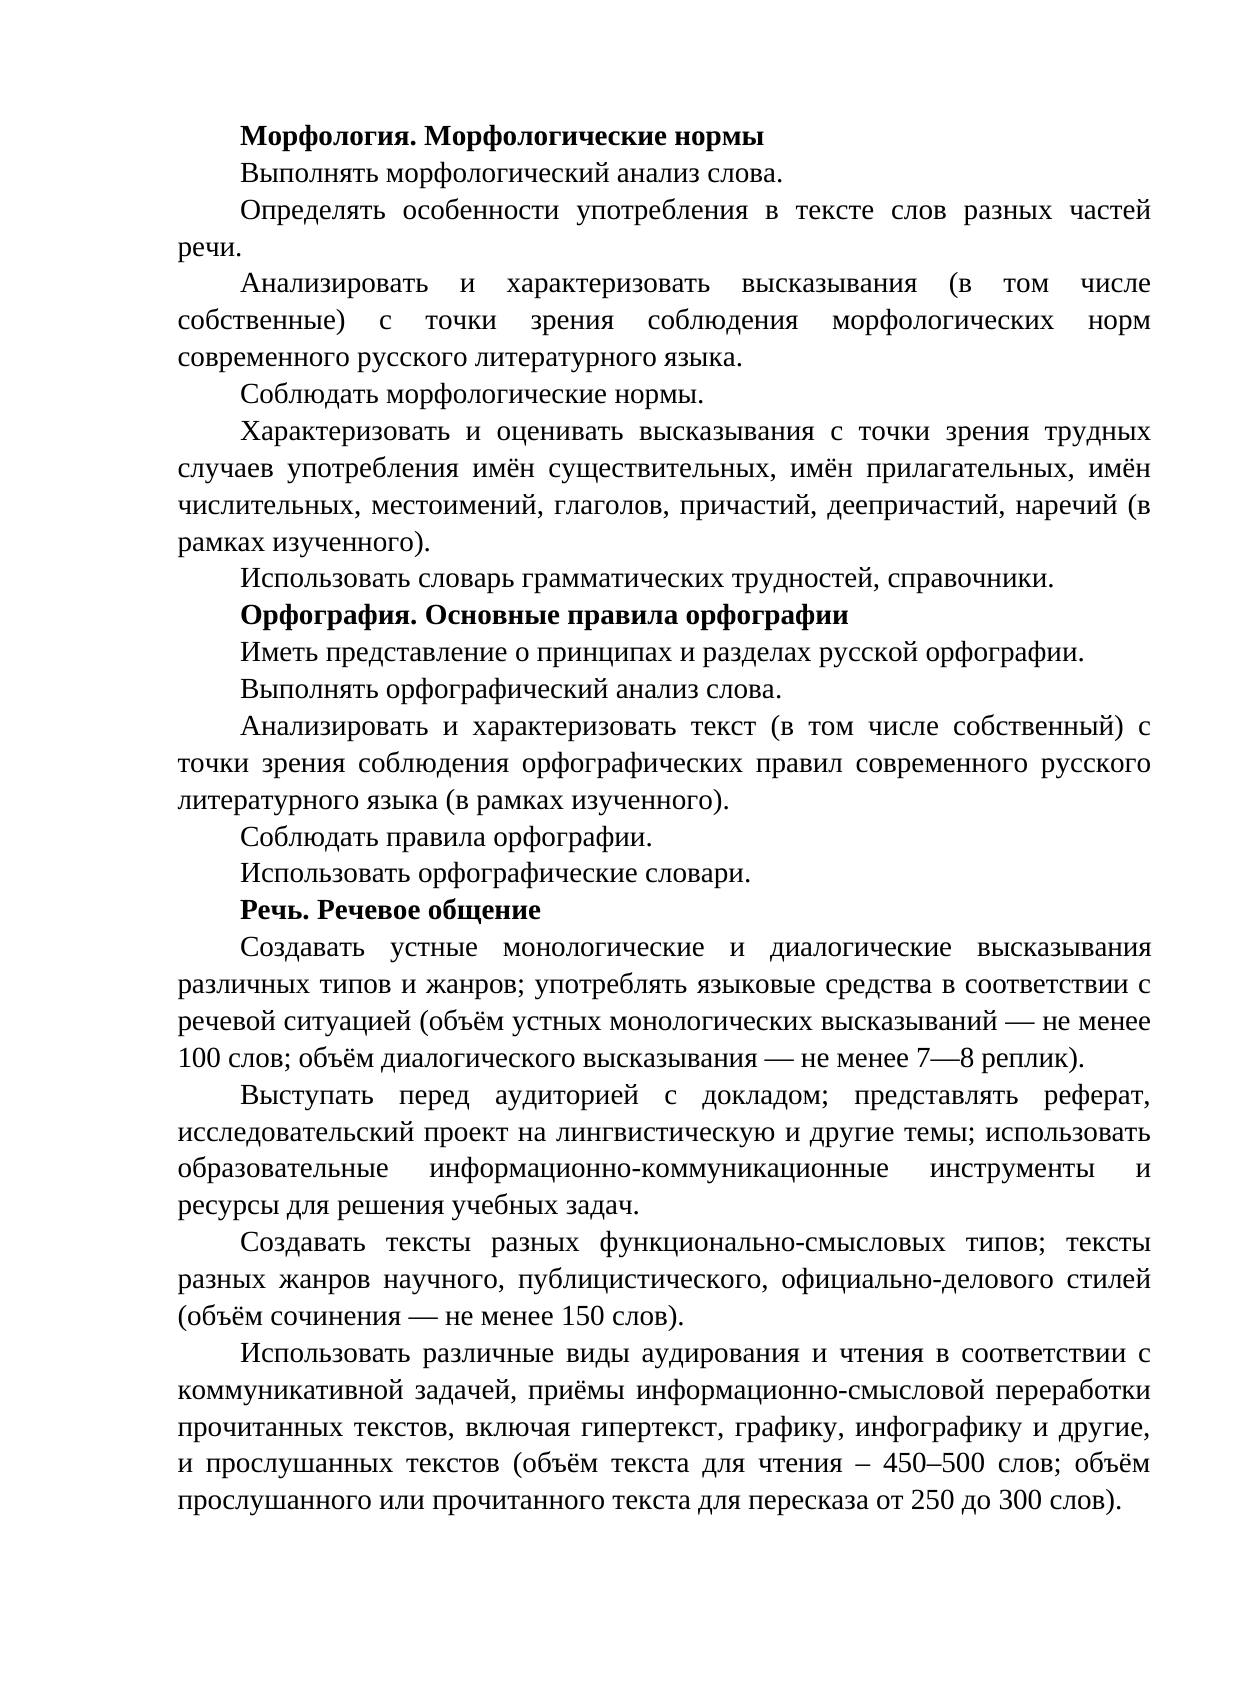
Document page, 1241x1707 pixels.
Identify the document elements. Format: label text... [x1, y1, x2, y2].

text Речь. Речевое общение [177, 892, 1152, 926]
text Выступать перед аудиторией с докладом; представлять реферат, исследовательский проект на лингвистическую и другие темы; использовать образовательные информационно-коммуникационные инструменты и ресурсы для решения учебных задач. [177, 1077, 1152, 1221]
text Использовать словарь грамматических трудностей, справочники. [177, 561, 1152, 594]
text Соблюдать правила орфографии. [177, 819, 1152, 852]
text Использовать орфографические словари. [177, 856, 1152, 889]
text Создавать тексты разных функционально-смысловых типов; тексты разных жанров научного, публицистического, официально-делового стилей (объём сочинения — не менее 150 слов). [177, 1224, 1152, 1332]
text Иметь представление о принципах и разделах русской орфографии. [177, 634, 1152, 668]
text Соблюдать морфологические нормы. [177, 376, 1152, 410]
text Анализировать и характеризовать высказывания (в том числе собственные) с точки зрения соблюдения морфологических норм современного русского литературного языка. [177, 266, 1152, 373]
text Морфология. Морфологические нормы [177, 118, 1152, 152]
text Выполнять орфографический анализ слова. [177, 671, 1152, 705]
text Характеризовать и оценивать высказывания с точки зрения трудных случаев употребления имён существительных, имён прилагательных, имён числительных, местоимений, глаголов, причастий, деепричастий, наречий (в рамках изученного). [177, 413, 1152, 557]
text Выполнять морфологический анализ слова. [177, 155, 1152, 188]
text Анализировать и характеризовать текст (в том числе собственный) с точки зрения соблюдения орфографических правил современного русского литературного языка (в рамках изученного). [177, 708, 1152, 815]
text Орфография. Основные правила орфографии [177, 597, 1152, 631]
text Создавать устные монологические и диалогические высказывания различных типов и жанров; употреблять языковые средства в соответствии с речевой ситуацией (объём устных монологических высказываний — не менее 100 слов; объём диалогического высказывания — не менее 7—8 реплик). [177, 929, 1152, 1073]
text Использовать различные виды аудирования и чтения в соответствии с коммуникативной задачей, приёмы информационно-смысловой переработки прочитанных текстов, включая гипертекст, графику, инфографику и другие, и прослушанных текстов (объём текста для чтения – 450–500 слов; объём прослушанного или прочитанного текста для пересказа от 250 до 300 слов). [177, 1335, 1152, 1516]
text Определять особенности употребления в тексте слов разных частей речи. [177, 192, 1152, 262]
